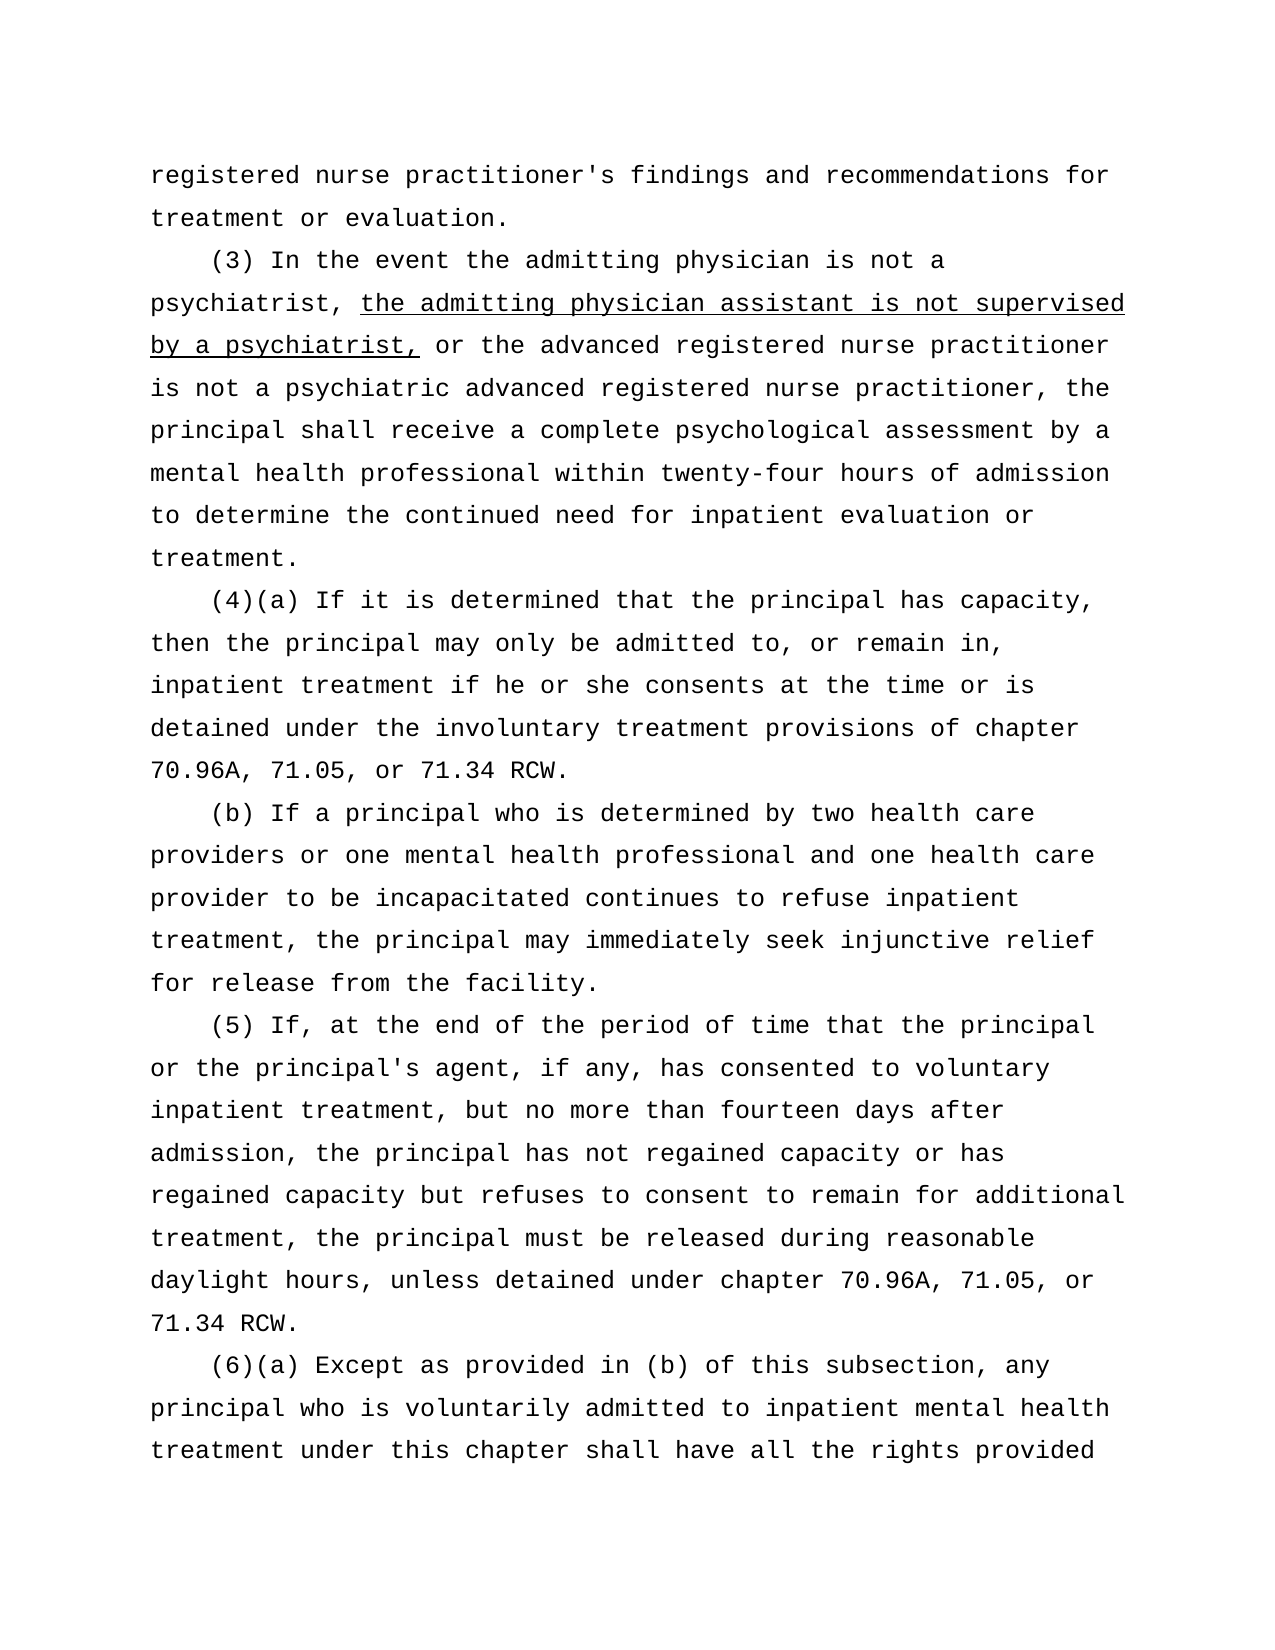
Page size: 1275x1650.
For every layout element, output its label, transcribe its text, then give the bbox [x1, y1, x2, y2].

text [150, 150, 1125, 235]
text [150, 1340, 1125, 1467]
text (3) In the event the admitting physician is not a psychiatrist, the admitting physician assistant is not supervised by a psychiatrist, or the advanced registered nurse practitioner is not a psychiatric advanced registered nurse practitioner, the principal shall receive a complete psychological assessment by a mental health professional within twenty-four hours of admission to determine the continued need for inpatient evaluation or treatment. [150, 235, 1125, 575]
text (4)(a) If it is determined that the principal has capacity, then the principal may only be admitted to, or remain in, inpatient treatment if he or she consents at the time or is detained under the involuntary treatment provisions of chapter 70.96A, 71.05, or 71.34 RCW. [150, 575, 1125, 787]
text (b) If a principal who is determined by two health care providers or one mental health professional and one health care provider to be incapacitated continues to refuse inpatient treatment, the principal may immediately seek injunctive relief for release from the facility. [150, 787, 1125, 1000]
text (5) If, at the end of the period of time that the principal or the principal's agent, if any, has consented to voluntary inpatient treatment, but no more than fourteen days after admission, the principal has not regained capacity or has regained capacity but refuses to consent to remain for additional treatment, the principal must be released during reasonable daylight hours, unless detained under chapter 70.96A, 71.05, or 71.34 RCW. [150, 1000, 1125, 1340]
